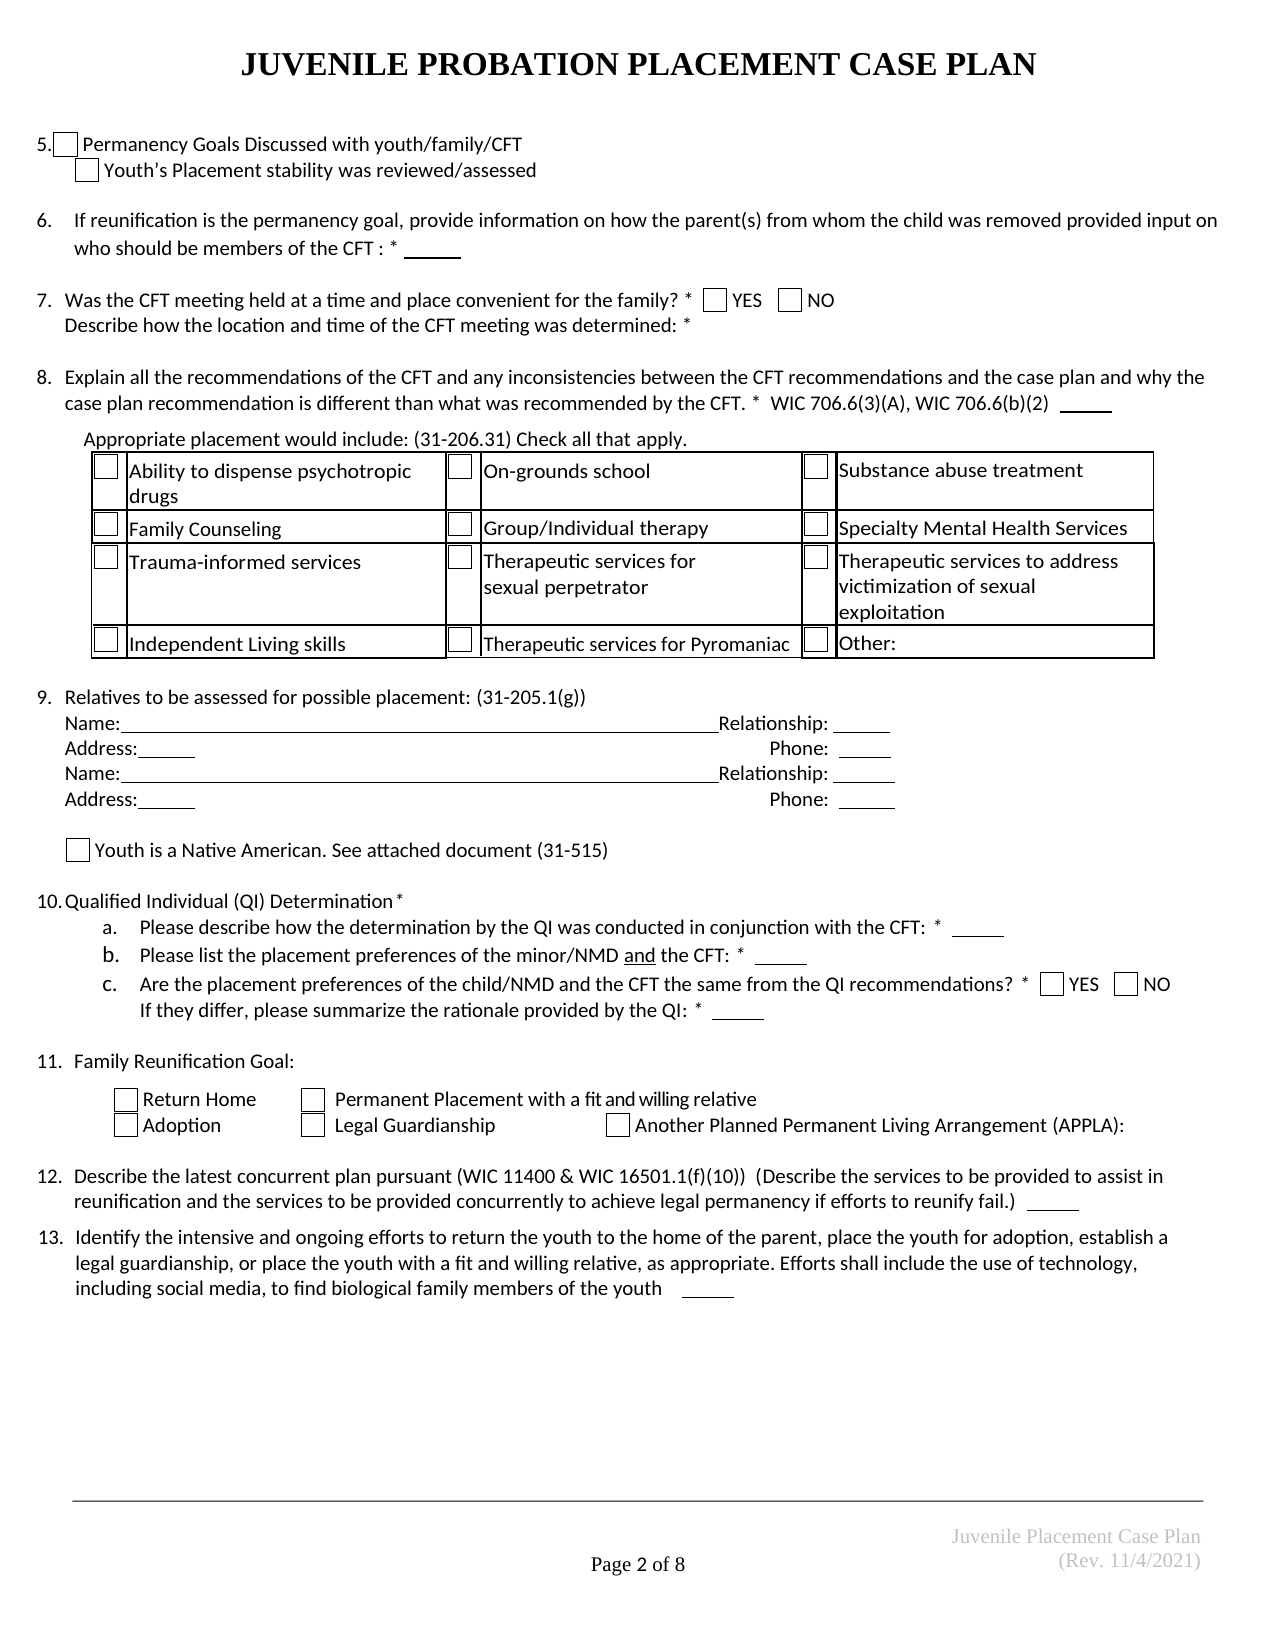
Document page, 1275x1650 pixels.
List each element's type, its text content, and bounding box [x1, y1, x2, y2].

list Qualified Individual (QI) Determination* [36, 888, 1225, 914]
table_cell Independent Living skills [128, 626, 445, 657]
table_cell [447, 544, 480, 624]
table_cell Therapeutic services to address victimization of sexual exploitation [838, 544, 1153, 624]
table_cell Group/Individual therapy [482, 511, 801, 542]
list Please describe how the determination by the QI was conducted in conjunction with the CFT: * [102, 914, 1225, 940]
text Address: Phone: [64, 735, 1225, 760]
text If they differ, please summarize the rationale provided by the QI: * [139, 997, 1225, 1023]
table_cell [93, 511, 126, 542]
table_header On-grounds school [482, 453, 801, 509]
table_cell Therapeutic services for sexual perpetrator [482, 544, 801, 624]
text Address: Phone: [64, 786, 1225, 811]
list Are the placement preferences of the child/NMD and the CFT the same from the QI recommendations? * YES NO [102, 969, 1225, 997]
list Was the CFT meeting held at a time and place convenient for the family? * YES NO [36, 287, 1225, 312]
table_cell [447, 511, 480, 542]
list Identify the intensive and ongoing efforts to return the youth to the home of the parent, place the youth for adoption, establish a legal guardianship, or place the youth with a fit and willing relative, as appropriate. Efforts shall include the use of technology, including social media, to find biological family members of the youth [38, 1224, 1194, 1301]
text Youth is a Native American. See attached document (31-515) [64, 837, 1225, 862]
table_header [803, 453, 835, 509]
list Appropriate placement would include: (31-206.31) Check all that apply. [36, 426, 1225, 451]
list Explain all the recommendations of the CFT and any inconsistencies between the CFT recommendations and the case plan and why the case plan recommendation is different than what was recommended by the CFT. * WIC 706.6(3)(A), WIC 706.6(b)(2) [36, 364, 1225, 415]
list Relatives to be assessed for possible placement: (31-205.1(g)) [36, 684, 1225, 710]
text Youth’s Placement stability was reviewed/assessed [74, 157, 591, 182]
list Describe the latest concurrent plan pursuant (WIC 11400 & WIC 16501.1(f)(10)) (Describe the services to be provided to assist in reunification and the services to be provided concurrently to achieve legal permanency if efforts to reunify fail.) [36, 1163, 1225, 1214]
list If reunification is the permanency goal, provide information on how the parent(s) from whom the child was removed provided input on who should be members of the CFT : * [36, 208, 1225, 261]
table_cell [803, 544, 835, 624]
text Return Home Permanent Placement with a fit and willing relative [113, 1087, 1225, 1112]
table_cell Trauma-informed services [128, 544, 445, 624]
table_cell Other: [838, 626, 1153, 657]
text Adoption Legal Guardianship Another Planned Permanent Living Arrangement (APPLA): [113, 1112, 1225, 1137]
list Please list the placement preferences of the minor/NMD and the CFT: * [102, 940, 1225, 968]
table_cell Specialty Mental Health Services [838, 511, 1153, 542]
list Permanency Goals Discussed with youth/family/CFT [36, 131, 1225, 157]
table_cell [447, 626, 481, 657]
table_header [447, 453, 480, 509]
text Describe how the location and time of the CFT meeting was determined: * [36, 312, 1225, 338]
table_cell Therapeutic services for Pyromaniac [481, 626, 801, 657]
table_cell [92, 624, 126, 657]
text Name: Relationship: [64, 760, 1225, 786]
table_header Ability to dispense psychotropic drugs [128, 453, 445, 509]
table_cell [92, 544, 126, 624]
text Name: Relationship: [64, 710, 1225, 735]
table_cell [803, 626, 835, 657]
table_header Substance abuse treatment [838, 453, 1153, 509]
table_cell [803, 511, 835, 542]
list Family Reunification Goal: [36, 1048, 1225, 1074]
table_header [93, 453, 126, 509]
table_cell Family Counseling [128, 511, 445, 542]
